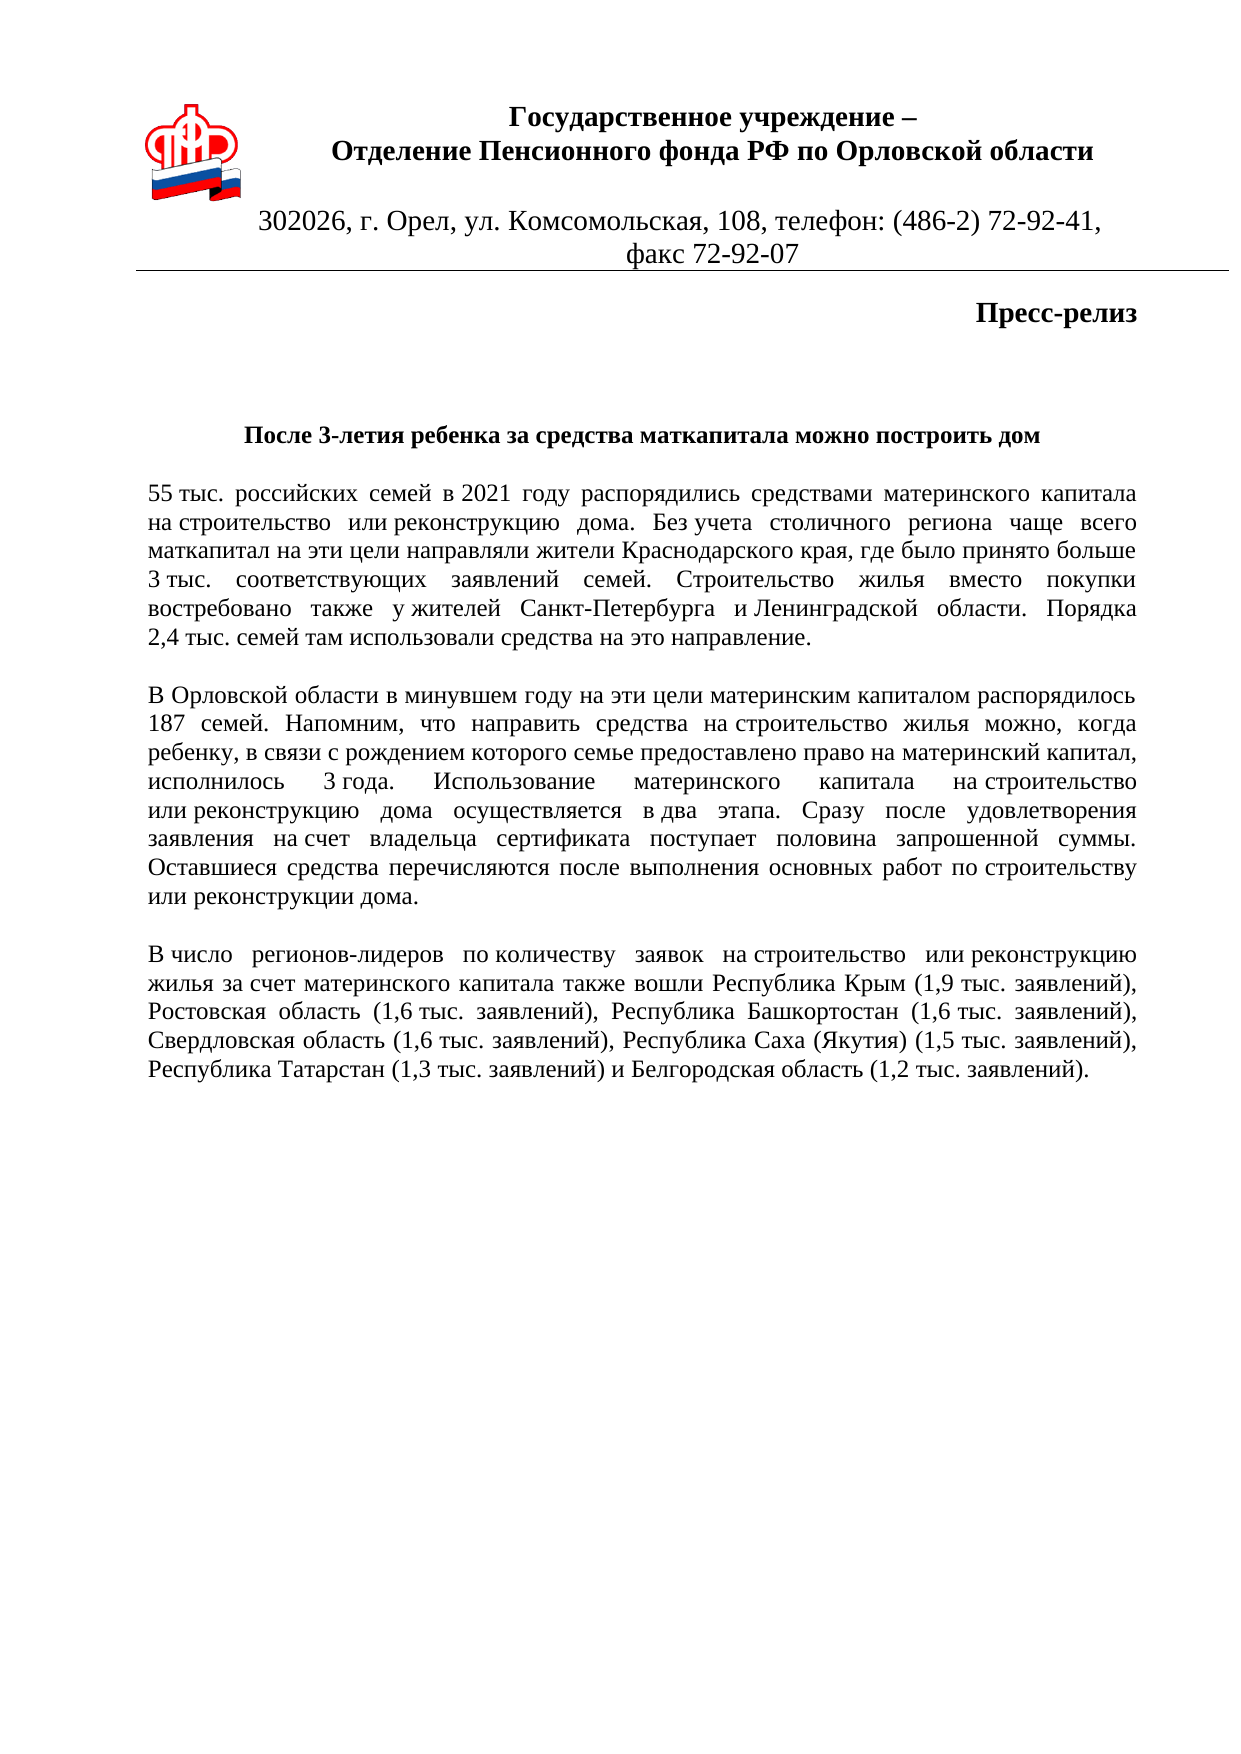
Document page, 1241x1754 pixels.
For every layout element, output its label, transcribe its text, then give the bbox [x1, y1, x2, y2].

text В Орловской области в минувшем году на эти цели материнским капиталом распорядилось 187 семей. Напомним, что направить средства на строительство жилья можно, когда ребенку, в связи с рождением которого семье предоставлено право на материнский капитал, исполнилось 3 года. Использование материнского капитала на строительство или реконструкцию дома осуществляется в два этапа. Сразу после удовлетворения заявления на счет владельца сертификата поступает половина запрошенной суммы. Оставшиеся средства перечисляются после выполнения основных работ по строительству или реконструкции дома. [148, 680, 1137, 910]
table_header Государственное учреждение – Отделение Пенсионного фонда РФ по Орловской области [136, 99, 1229, 203]
text В число регионов-лидеров по количеству заявок на строительство или реконструкцию жилья за счет материнского капитала также вошли Республика Крым (1,9 тыс. заявлений), Ростовская область (1,6 тыс. заявлений), Республика Башкортостан (1,6 тыс. заявлений), Свердловская область (1,6 тыс. заявлений), Республика Саха (Якутия) (1,5 тыс. заявлений), Республика Татарстан (1,3 тыс. заявлений) и Белгородская область (1,2 тыс. заявлений). [148, 939, 1137, 1083]
table_cell 302026, г. Орел, ул. Комсомольская, 108, телефон: (486-2) 72-92-41, факс 72-92-07 [136, 203, 1229, 270]
text 55 тыс. российских семей в 2021 году распорядились средствами материнского капитала на строительство или реконструкцию дома. Без учета столичного региона чаще всего маткапитал на эти цели направляли жители Краснодарского края, где было принято больше 3 тыс. соответствующих заявлений семей. Строительство жилья вместо покупки востребовано также у жителей Санкт-Петербурга и Ленинградской области. Порядка 2,4 тыс. семей там использовали средства на это направление. [148, 478, 1137, 651]
text Пресс-релиз [148, 295, 1137, 329]
picture [144, 104, 241, 202]
text После 3-летия ребенка за средства маткапитала можно построить дом [148, 420, 1137, 449]
